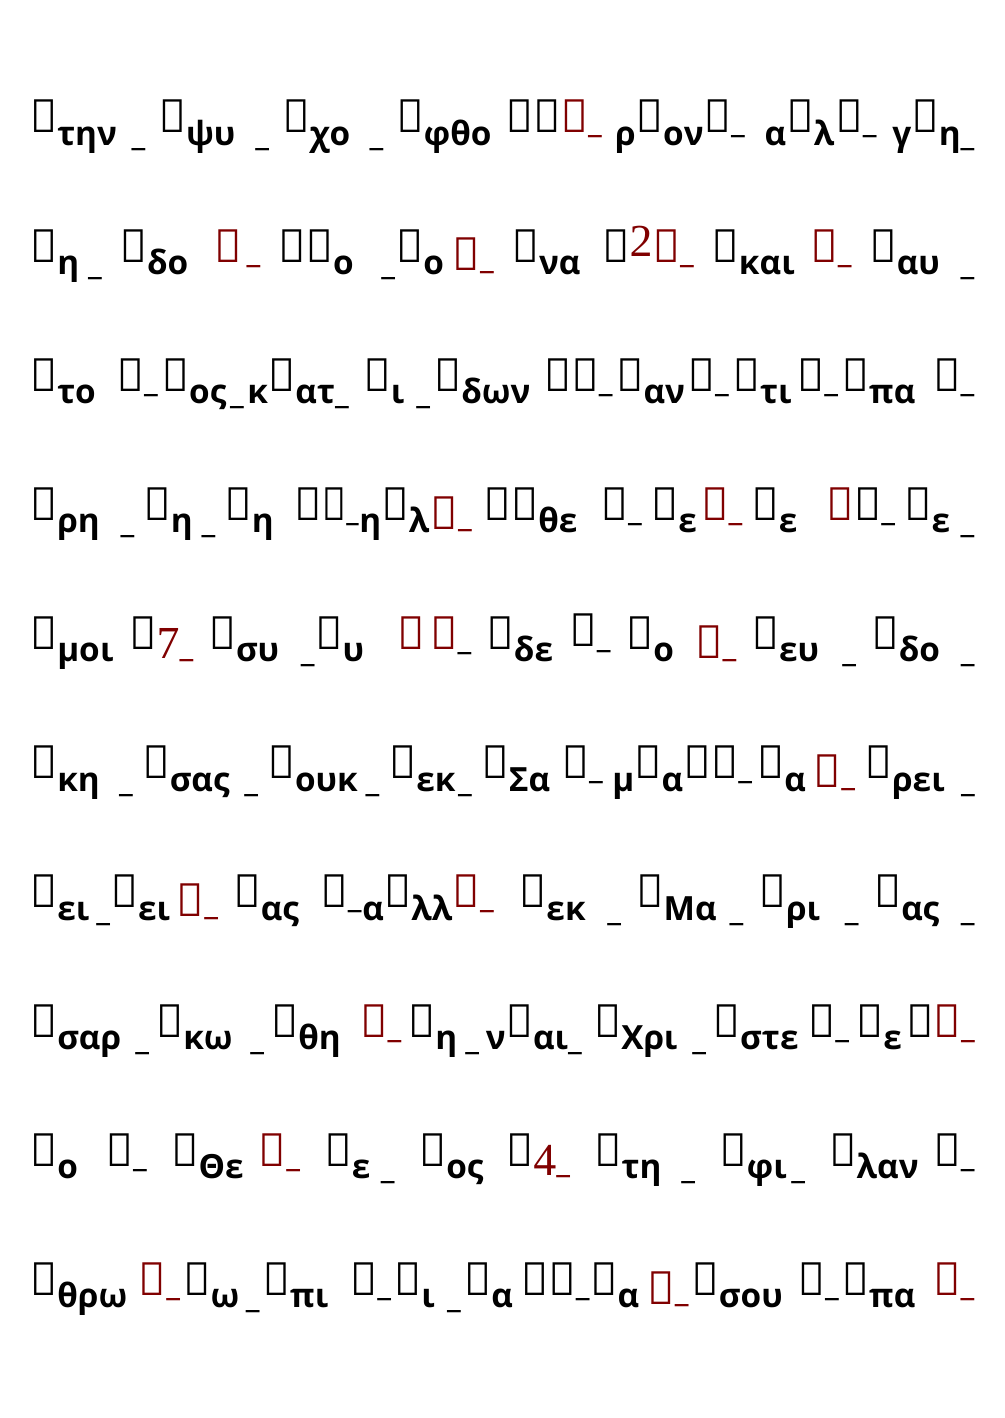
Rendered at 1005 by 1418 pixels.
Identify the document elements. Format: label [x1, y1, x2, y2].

text [29, 29, 974, 1321]
